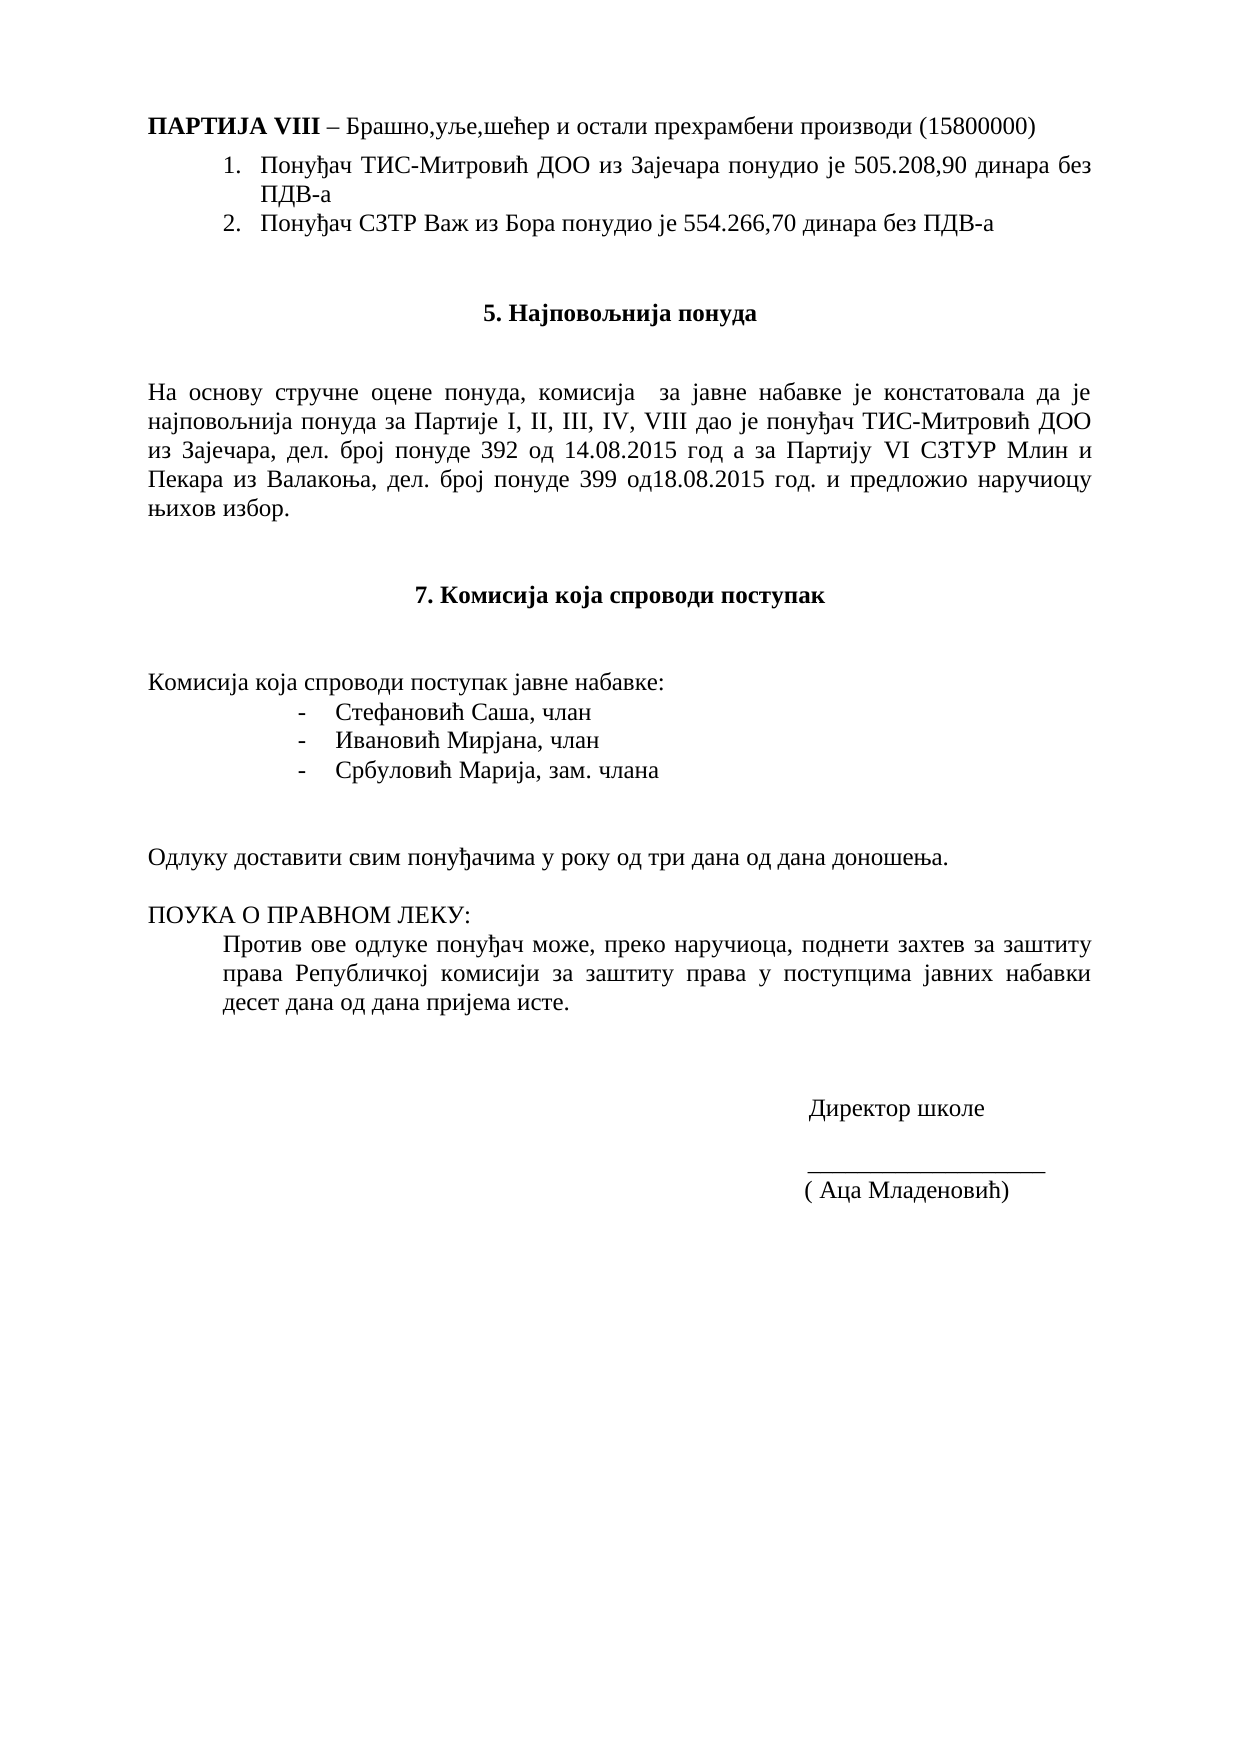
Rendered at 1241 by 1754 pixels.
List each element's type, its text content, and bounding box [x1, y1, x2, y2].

text Одлуку доставити свим понуђачима у року од три дана од дана доношења. [148, 842, 1092, 871]
text 7. Комисија која спроводи поступак [148, 580, 1092, 609]
text На основу стручне оцене понуда, комисија за јавне набавке је констатовала да је најповољнија понуда за Партије I, II, III, IV, VIII дао је понуђач ТИС-Митровић ДОО из Зајечара, дел. број понуде 392 од 14.08.2015 год а за Партију VI СЗТУР Млин и Пекара из Валакоња, дел. број понуде 399 од18.08.2015 год. и предложио наручиоцу њихов избор. [148, 377, 1092, 522]
text ( Аца Младеновић) [148, 1175, 1092, 1204]
list Србуловић Марија, зам. члана [298, 754, 1092, 783]
list Понуђач ТИС-Митровић ДОО из Зајечара понудио је 505.208,90 динара без ПДВ-а [223, 150, 1092, 208]
text Директор школе [148, 1093, 1092, 1122]
list Стефановић Саша, члан [298, 696, 1092, 725]
text Против ове одлуке понуђач може, преко наручиоца, поднети захтев за заштиту права Републичкој комисији за заштиту права у поступцима јавних набавки десет дана од дана пријема исте. [223, 929, 1092, 1016]
list Ивановић Мирјана, члан [298, 725, 1092, 754]
text Комисија која спроводи поступак јавне набавке: [148, 667, 1092, 696]
text ПОУКА О ПРАВНОМ ЛЕКУ: [148, 900, 1092, 929]
text ПАРТИЈА VIII – Брашно,уље,шећер и остали прехрамбени производи (15800000) [148, 111, 1092, 140]
list Понуђач СЗТР Важ из Бора понудио је 554.266,70 динара без ПДВ-а [223, 208, 1092, 237]
text 5. Најповољнија понуда [148, 298, 1092, 327]
text ___________________ [148, 1146, 1092, 1175]
